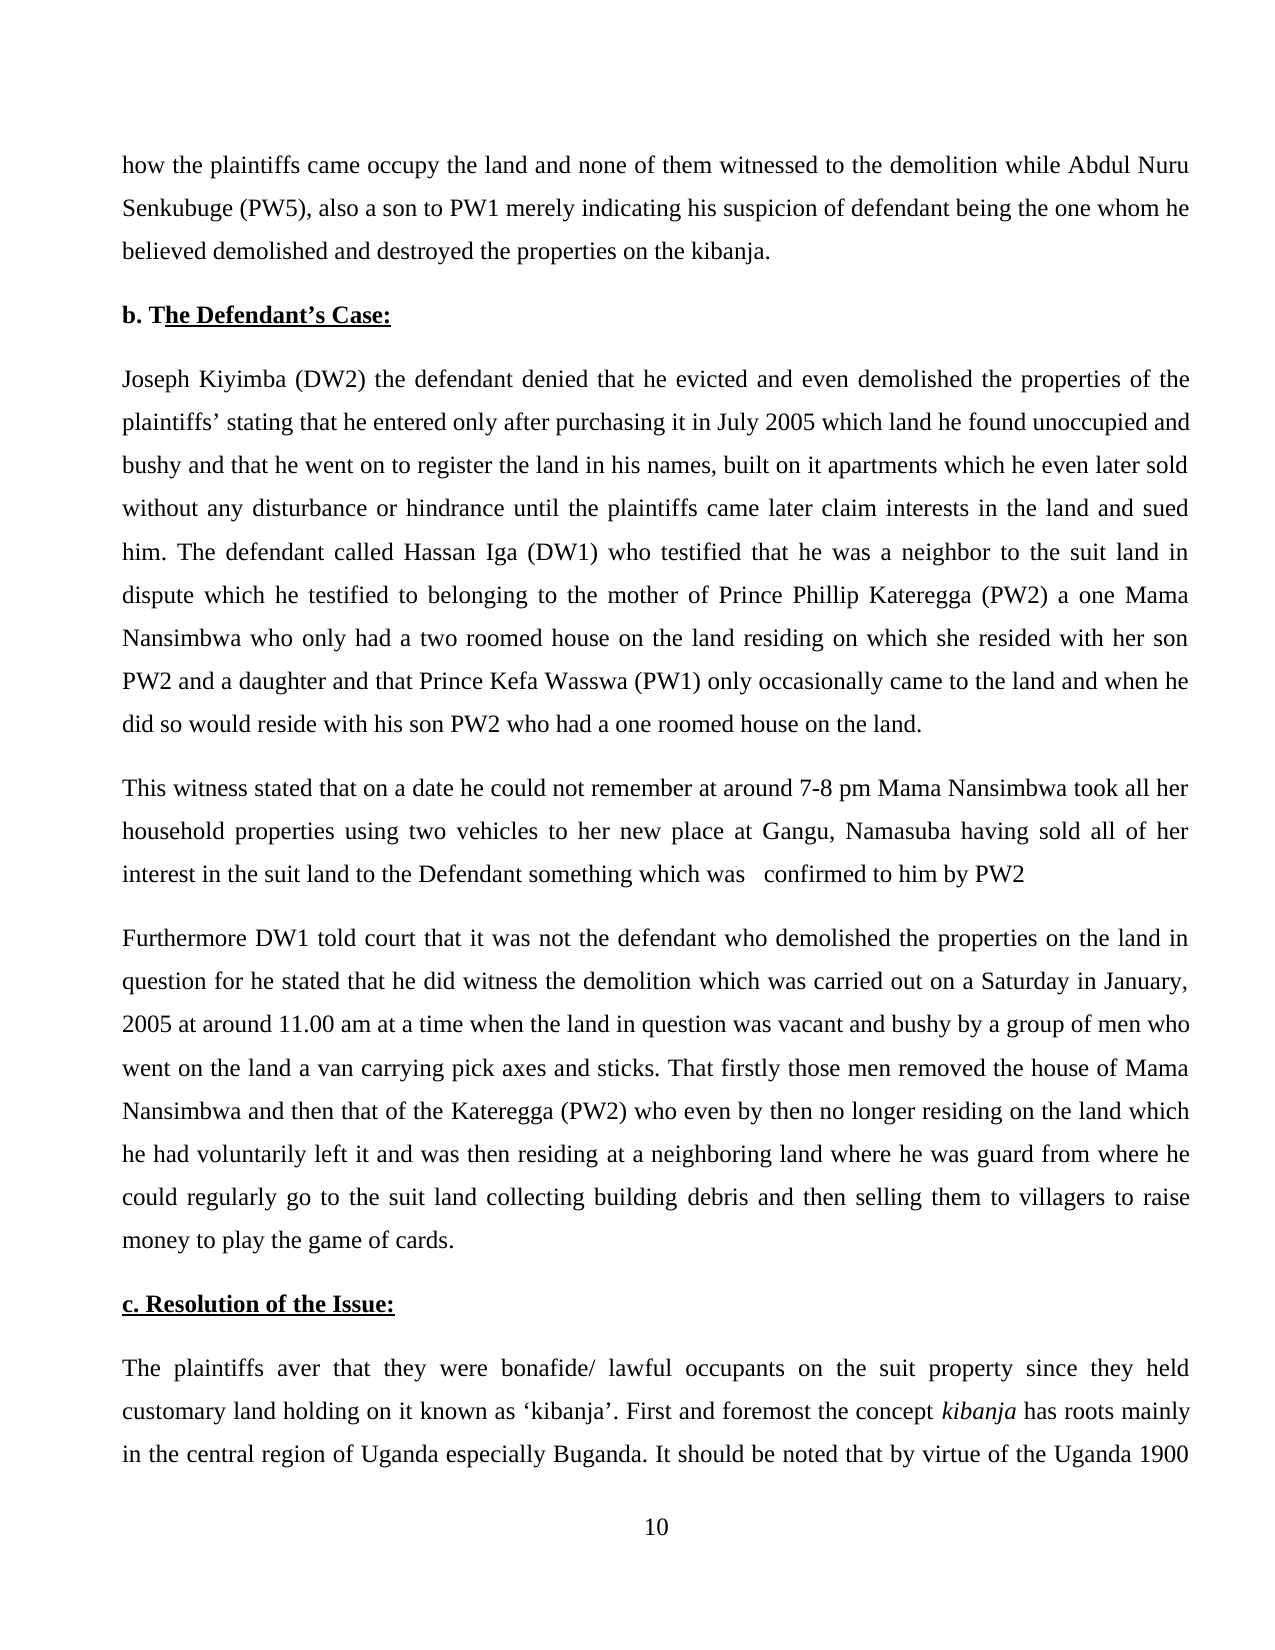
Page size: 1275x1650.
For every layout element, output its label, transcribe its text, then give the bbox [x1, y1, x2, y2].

text This witness stated that on a date he could not remember at around 7-8 pm Mama Nansimbwa took all her household properties using two vehicles to her new place at Gangu, Namasuba having sold all of her interest in the suit land to the Defendant something which was confirmed to him by PW2 [122, 773, 1191, 888]
text b. The Defendant’s Case: [122, 300, 1191, 329]
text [122, 150, 1191, 265]
text Joseph Kiyimba (DW2) the defendant denied that he evicted and even demolished the properties of the plaintiffs’ stating that he entered only after purchasing it in July 2005 which land he found unoccupied and bushy and that he went on to register the land in his names, built on it apartments which he even later sold without any disturbance or hindrance until the plaintiffs came later claim interests in the land and sued him. The defendant called Hassan Iga (DW1) who testified that he was a neighbor to the suit land in dispute which he testified to belonging to the mother of Prince Phillip Kateregga (PW2) a one Mama Nansimbwa who only had a two roomed house on the land residing on which she resided with her son PW2 and a daughter and that Prince Kefa Wasswa (PW1) only occasionally came to the land and when he did so would reside with his son PW2 who had a one roomed house on the land. [122, 364, 1191, 738]
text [122, 1353, 1191, 1468]
text Furthermore DW1 told court that it was not the defendant who demolished the properties on the land in question for he stated that he did witness the demolition which was carried out on a Saturday in January, 2005 at around 11.00 am at a time when the land in question was vacant and bushy by a group of men who went on the land a van carrying pick axes and sticks. That firstly those men removed the house of Mama Nansimbwa and then that of the Kateregga (PW2) who even by then no longer residing on the land which he had voluntarily left it and was then residing at a neighboring land where he was guard from where he could regularly go to the suit land collecting building debris and then selling them to villagers to raise money to play the game of cards. [122, 923, 1191, 1254]
text c. Resolution of the Issue: [122, 1289, 1191, 1318]
